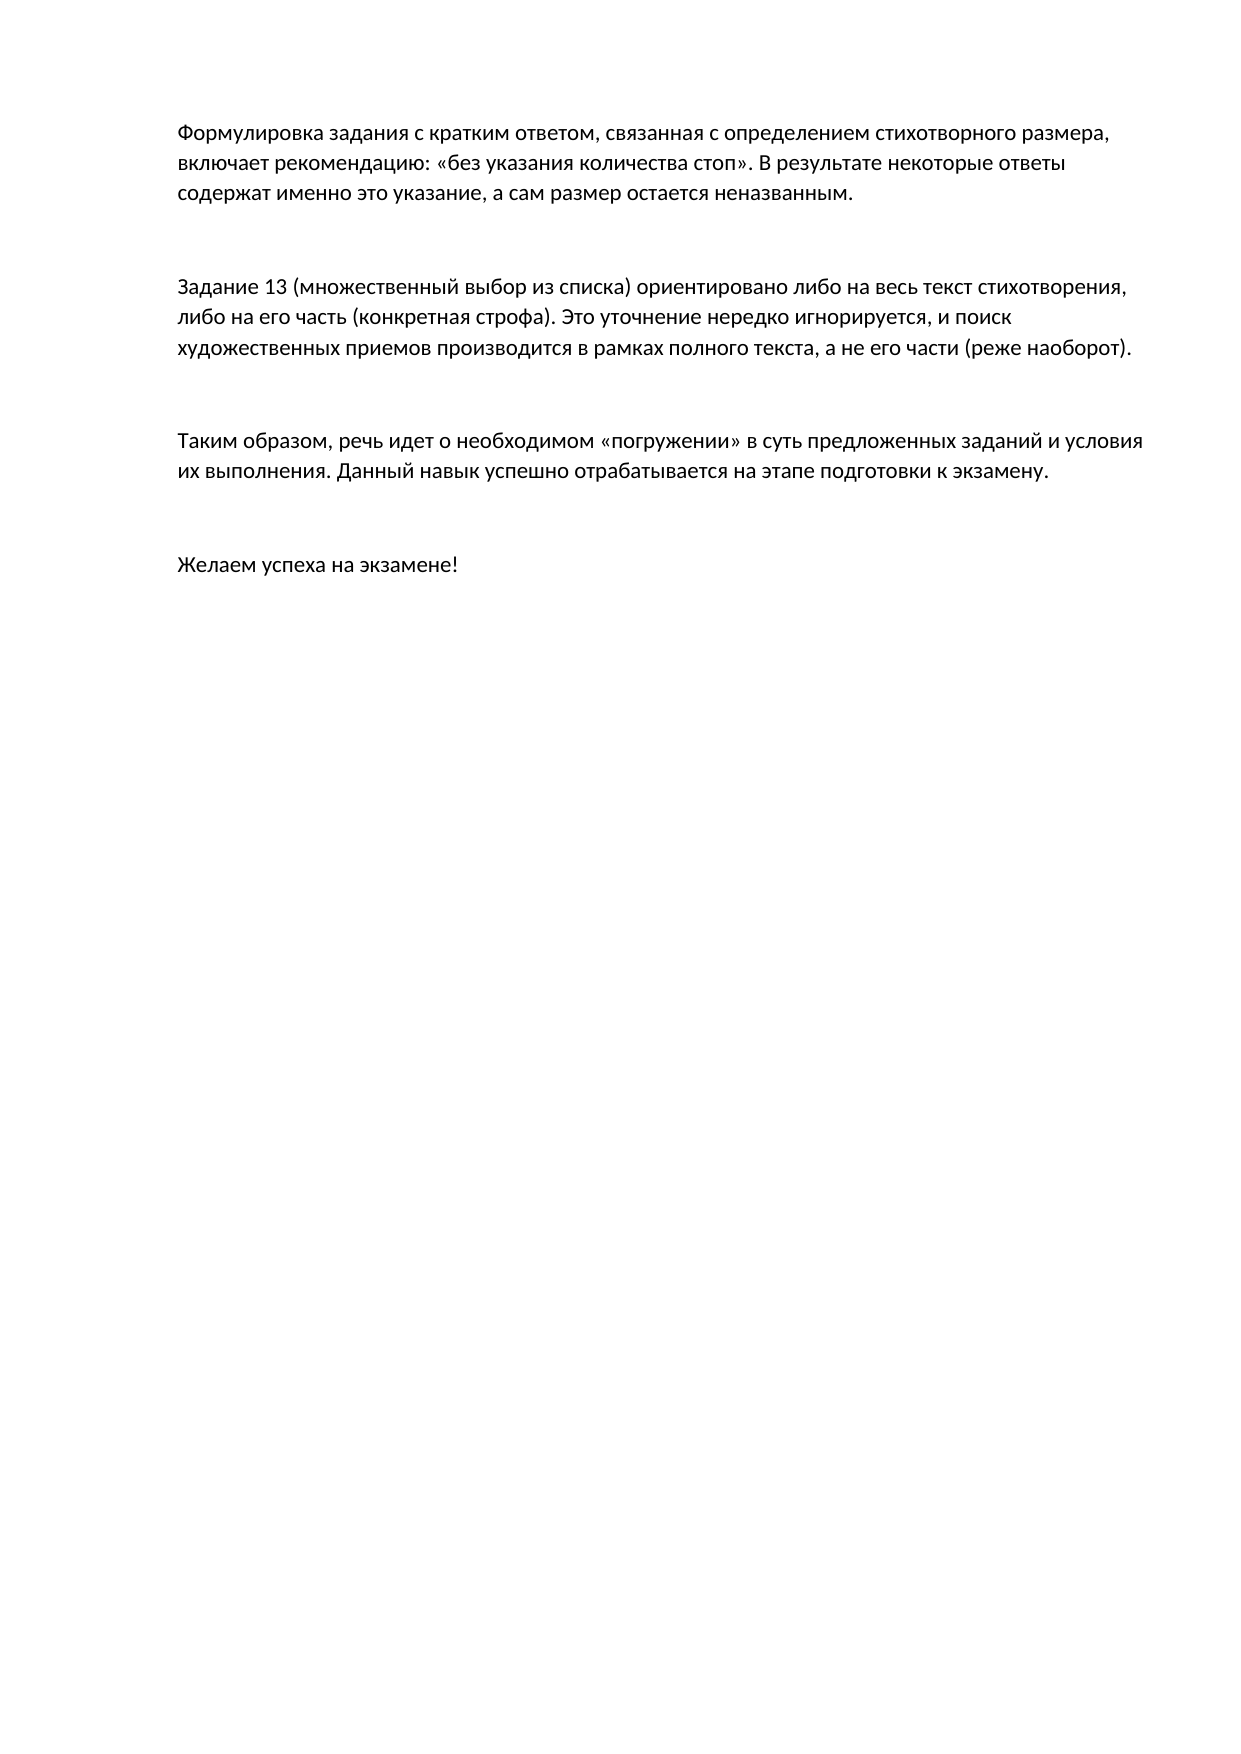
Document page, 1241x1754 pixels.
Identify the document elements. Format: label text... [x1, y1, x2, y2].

text Задание 13 (множественный выбор из списка) ориентировано либо на весь текст стихотворения, либо на его часть (конкретная строфа). Это уточнение нередко игнорируется, и поиск художественных приемов производится в рамках полного текста, а не его части (реже наоборот). [177, 272, 1152, 361]
text Желаем успеха на экзамене! [177, 550, 1152, 578]
text Таким образом, речь идет о необходимом «погружении» в суть предложенных заданий и условия их выполнения. Данный навык успешно отрабатывается на этапе подготовки к экзамену. [177, 426, 1152, 485]
text Формулировка задания с кратким ответом, связанная с определением стихотворного размера, включает рекомендацию: «без указания количества стоп». В результате некоторые ответы содержат именно это указание, а сам размер остается неназванным. [177, 118, 1152, 207]
